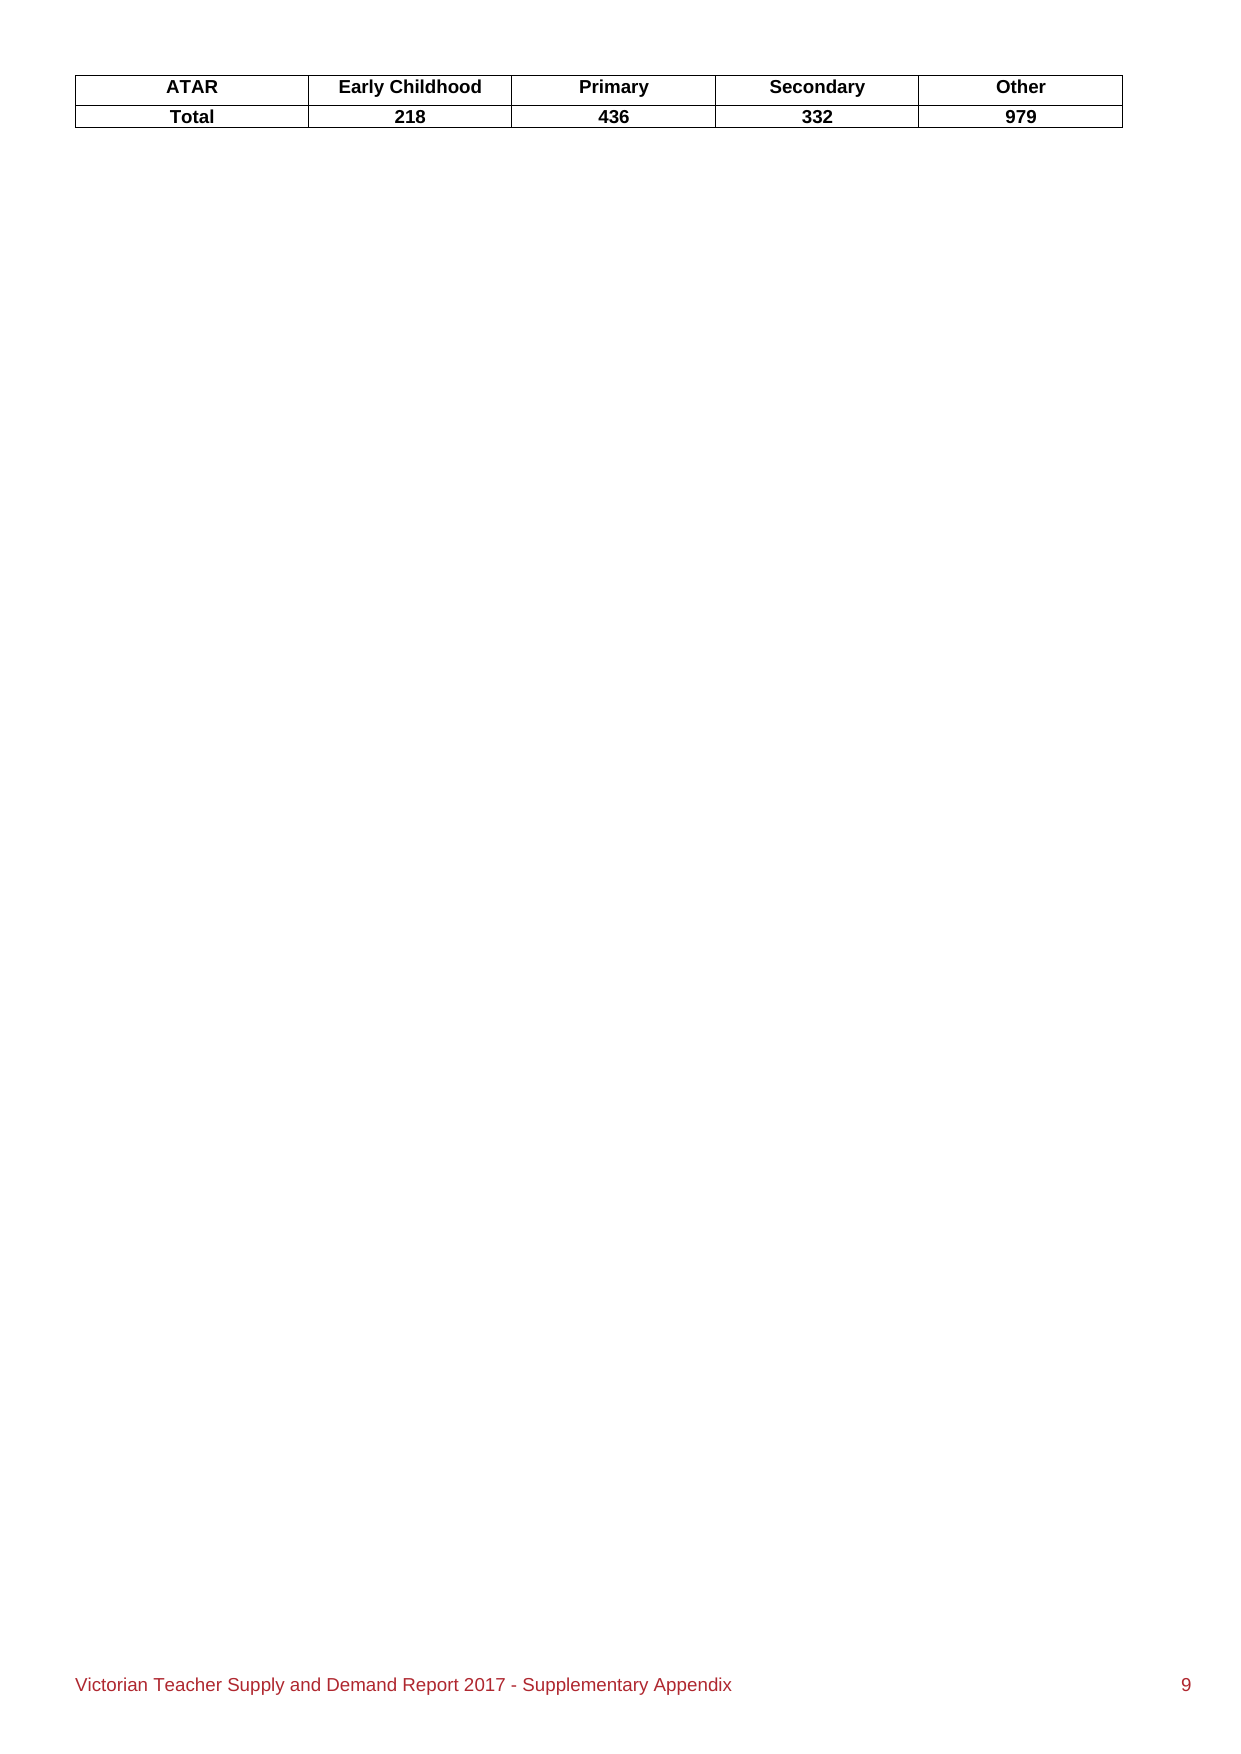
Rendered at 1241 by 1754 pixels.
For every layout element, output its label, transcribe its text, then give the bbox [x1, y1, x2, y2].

table_cell 436 [512, 106, 715, 127]
table_header ATAR [76, 76, 308, 104]
table_cell 218 [309, 106, 511, 127]
table_header Primary [512, 76, 715, 104]
table_header Early Childhood [309, 76, 511, 104]
table_cell 979 [919, 106, 1122, 127]
table_cell 332 [716, 106, 918, 127]
table_header Secondary [716, 76, 918, 104]
table_header Other [919, 76, 1122, 104]
table_cell Total [76, 106, 308, 127]
